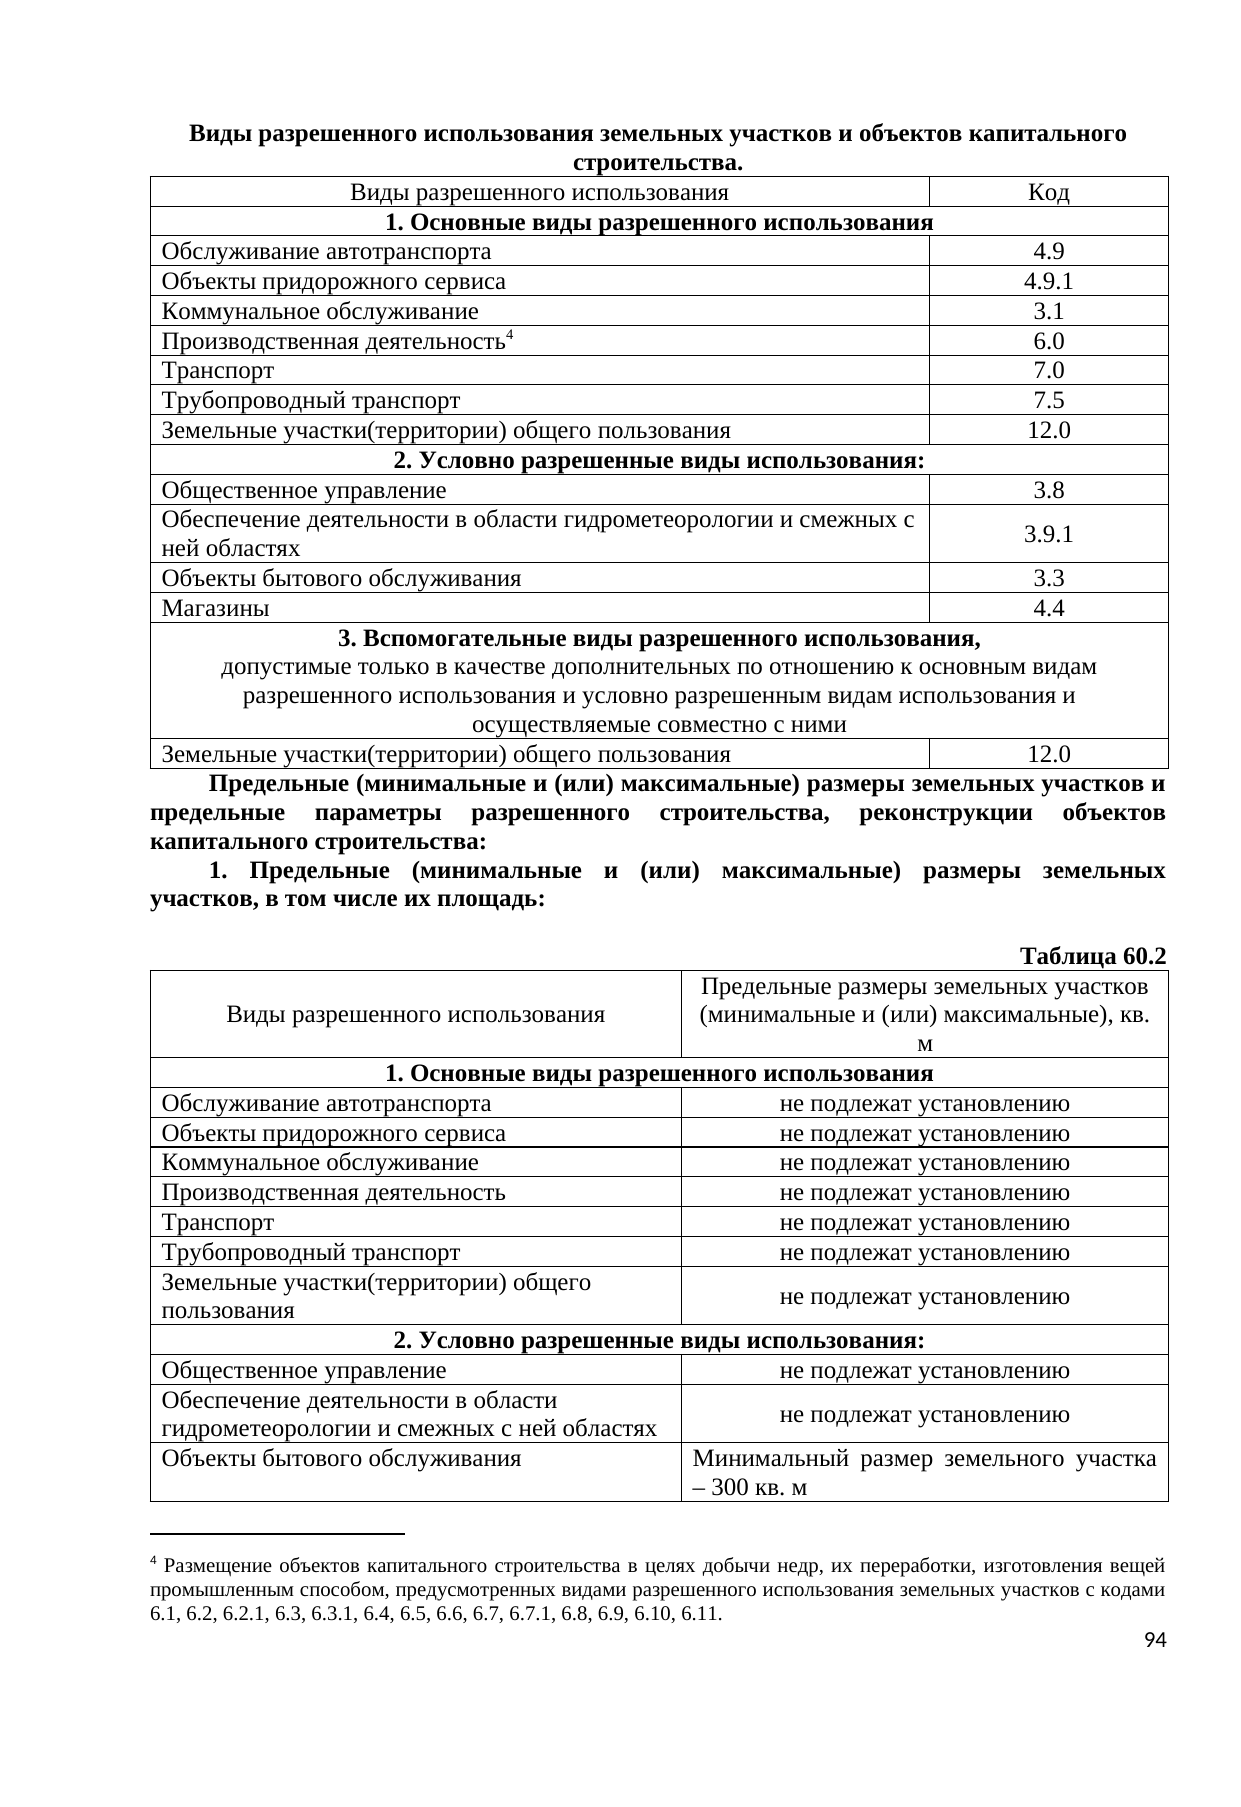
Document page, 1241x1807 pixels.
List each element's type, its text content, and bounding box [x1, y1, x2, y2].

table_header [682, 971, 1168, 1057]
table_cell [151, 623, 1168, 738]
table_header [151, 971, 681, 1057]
text Виды разрешенного использования земельных участков и объектов капитального строительства. [150, 118, 1167, 176]
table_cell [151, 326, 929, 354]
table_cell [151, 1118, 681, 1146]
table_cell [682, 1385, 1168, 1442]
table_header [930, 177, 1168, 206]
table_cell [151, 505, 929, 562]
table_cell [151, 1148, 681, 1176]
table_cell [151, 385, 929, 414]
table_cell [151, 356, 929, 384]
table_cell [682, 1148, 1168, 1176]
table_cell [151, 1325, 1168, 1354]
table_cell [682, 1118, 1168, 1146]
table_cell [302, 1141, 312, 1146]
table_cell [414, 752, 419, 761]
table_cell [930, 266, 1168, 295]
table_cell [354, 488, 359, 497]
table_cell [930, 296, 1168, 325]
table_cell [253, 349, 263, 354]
text Предельные (минимальные и (или) максимальные) размеры земельных участков и предельные параметры разрешенного строительства, реконструкции объектов капитального строительства: [150, 769, 1167, 855]
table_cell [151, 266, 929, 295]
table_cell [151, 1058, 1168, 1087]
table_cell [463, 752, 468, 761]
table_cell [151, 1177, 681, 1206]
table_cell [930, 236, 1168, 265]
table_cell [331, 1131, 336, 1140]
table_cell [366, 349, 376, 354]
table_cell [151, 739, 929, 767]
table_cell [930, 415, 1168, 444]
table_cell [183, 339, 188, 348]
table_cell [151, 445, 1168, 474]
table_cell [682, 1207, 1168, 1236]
text Таблица 60.2 [150, 941, 1167, 970]
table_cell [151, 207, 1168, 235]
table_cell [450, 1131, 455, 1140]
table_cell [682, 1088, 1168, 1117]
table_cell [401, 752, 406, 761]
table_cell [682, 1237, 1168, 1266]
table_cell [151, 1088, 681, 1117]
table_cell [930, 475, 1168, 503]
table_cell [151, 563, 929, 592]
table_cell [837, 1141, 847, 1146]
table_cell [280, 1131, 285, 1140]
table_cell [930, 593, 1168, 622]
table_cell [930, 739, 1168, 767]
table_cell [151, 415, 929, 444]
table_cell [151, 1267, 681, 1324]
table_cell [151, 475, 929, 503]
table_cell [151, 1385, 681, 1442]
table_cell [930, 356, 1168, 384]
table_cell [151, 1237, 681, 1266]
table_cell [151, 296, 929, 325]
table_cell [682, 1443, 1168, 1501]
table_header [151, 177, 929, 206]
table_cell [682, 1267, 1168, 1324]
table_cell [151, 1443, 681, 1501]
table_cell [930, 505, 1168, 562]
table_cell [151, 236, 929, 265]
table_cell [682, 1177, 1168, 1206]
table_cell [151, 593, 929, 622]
text 1. Предельные (минимальные и (или) максимальные) размеры земельных участков, в том числе их площадь: [150, 855, 1167, 912]
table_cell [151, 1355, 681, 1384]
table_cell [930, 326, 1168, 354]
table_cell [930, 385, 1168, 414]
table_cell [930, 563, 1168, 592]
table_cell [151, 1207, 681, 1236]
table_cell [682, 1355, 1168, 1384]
